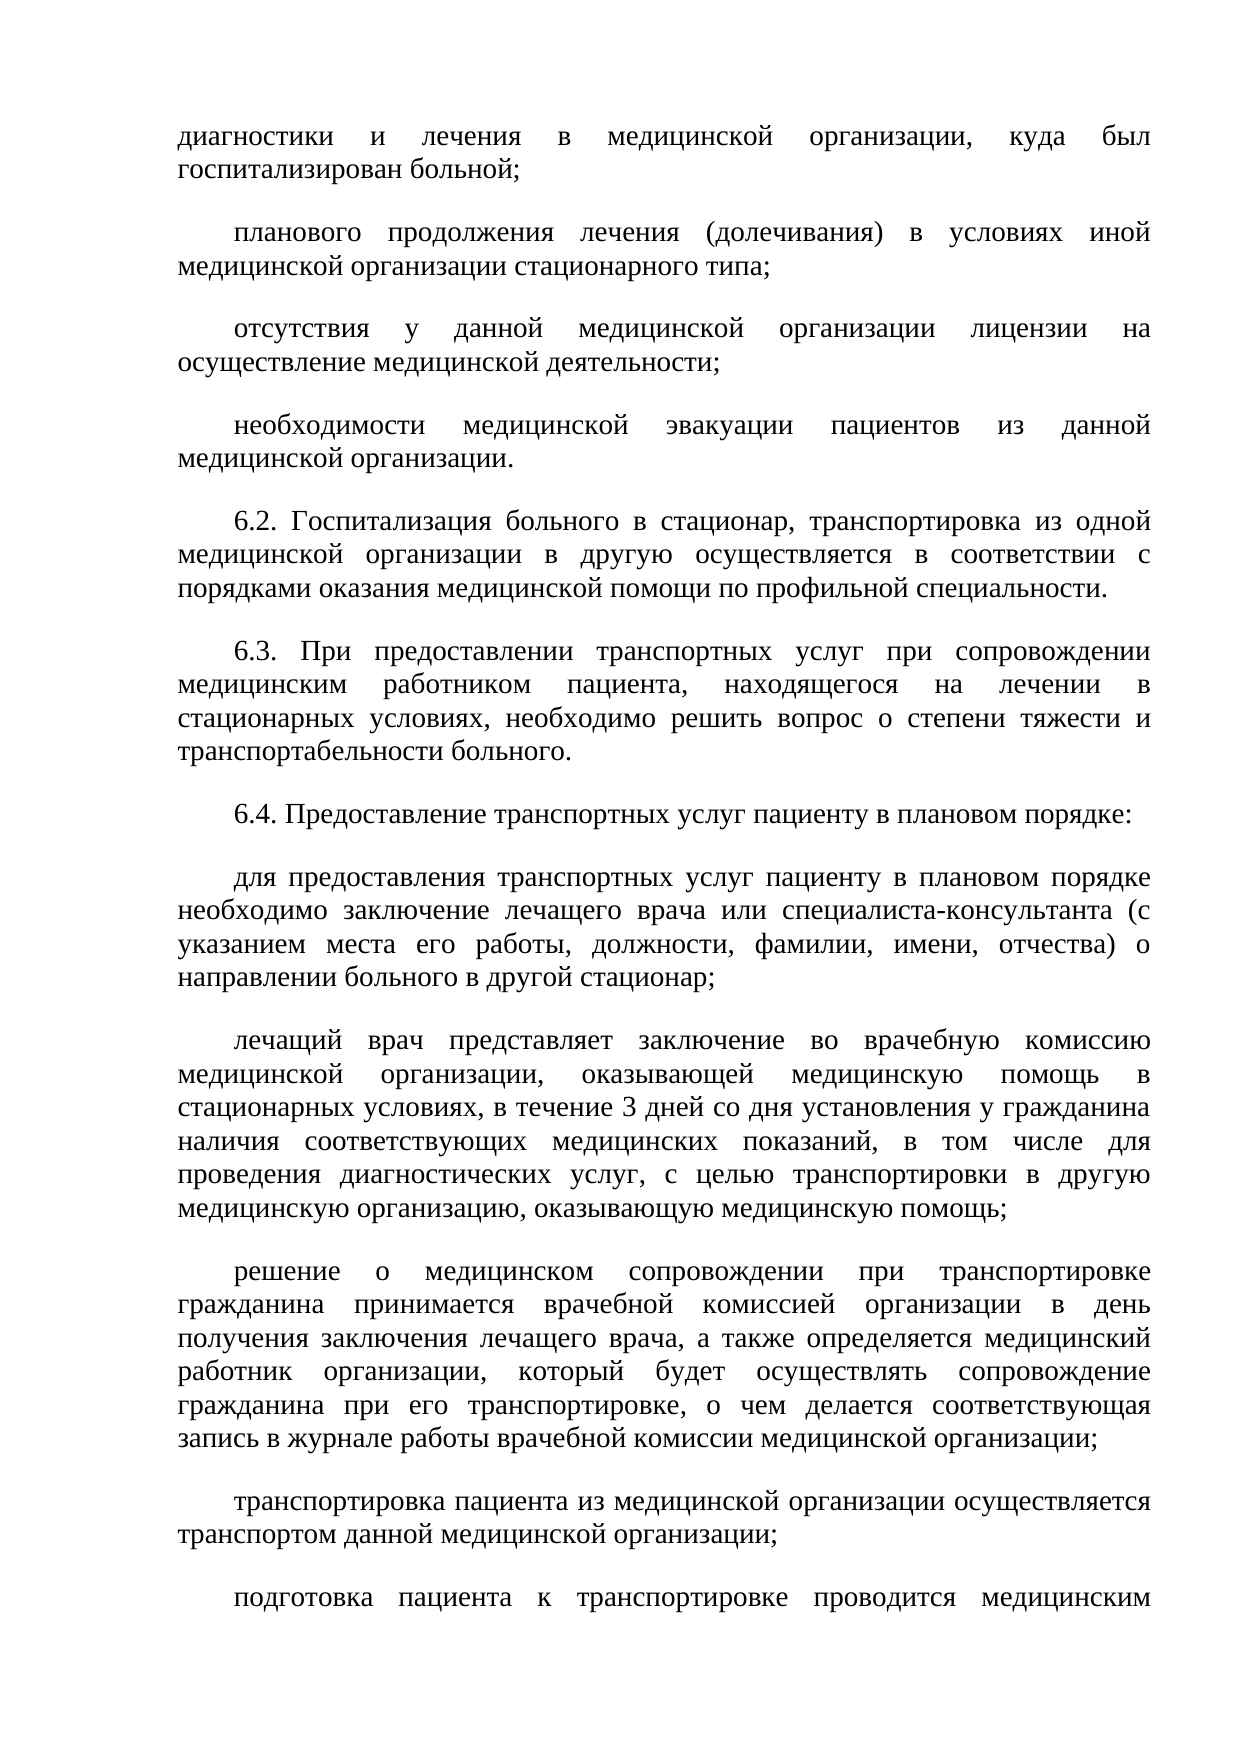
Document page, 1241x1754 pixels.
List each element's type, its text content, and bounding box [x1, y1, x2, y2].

text 6.2. Госпитализация больного в стационар, транспортировка из одной медицинской организации в другую осуществляется в соответствии с порядками оказания медицинской помощи по профильной специальности. [177, 503, 1152, 604]
text транспортировка пациента из медицинской организации осуществляется транспортом данной медицинской организации; [177, 1483, 1152, 1550]
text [177, 118, 1152, 185]
text 6.3. При предоставлении транспортных услуг при сопровождении медицинским работником пациента, находящегося на лечении в стационарных условиях, необходимо решить вопрос о степени тяжести и транспортабельности больного. [177, 633, 1152, 767]
text для предоставления транспортных услуг пациенту в плановом порядке необходимо заключение лечащего врача или специалиста-консультанта (с указанием места его работы, должности, фамилии, имени, отчества) о направлении больного в другой стационар; [177, 859, 1152, 993]
text лечащий врач представляет заключение во врачебную комиссию медицинской организации, оказывающей медицинскую помощь в стационарных условиях, в течение 3 дней со дня установления у гражданина наличия соответствующих медицинских показаний, в том числе для проведения диагностических услуг, с целью транспортировки в другую медицинскую организацию, оказывающую медицинскую помощь; [177, 1022, 1152, 1223]
text планового продолжения лечения (долечивания) в условиях иной медицинской организации стационарного типа; [177, 214, 1152, 281]
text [177, 1579, 1152, 1613]
text 6.4. Предоставление транспортных услуг пациенту в плановом порядке: [177, 796, 1152, 830]
text необходимости медицинской эвакуации пациентов из данной медицинской организации. [177, 407, 1152, 474]
text отсутствия у данной медицинской организации лицензии на осуществление медицинской деятельности; [177, 311, 1152, 378]
text решение о медицинском сопровождении при транспортировке гражданина принимается врачебной комиссией организации в день получения заключения лечащего врача, а также определяется медицинский работник организации, который будет осуществлять сопровождение гражданина при его транспортировке, о чем делается соответствующая запись в журнале работы врачебной комиссии медицинской организации; [177, 1253, 1152, 1454]
